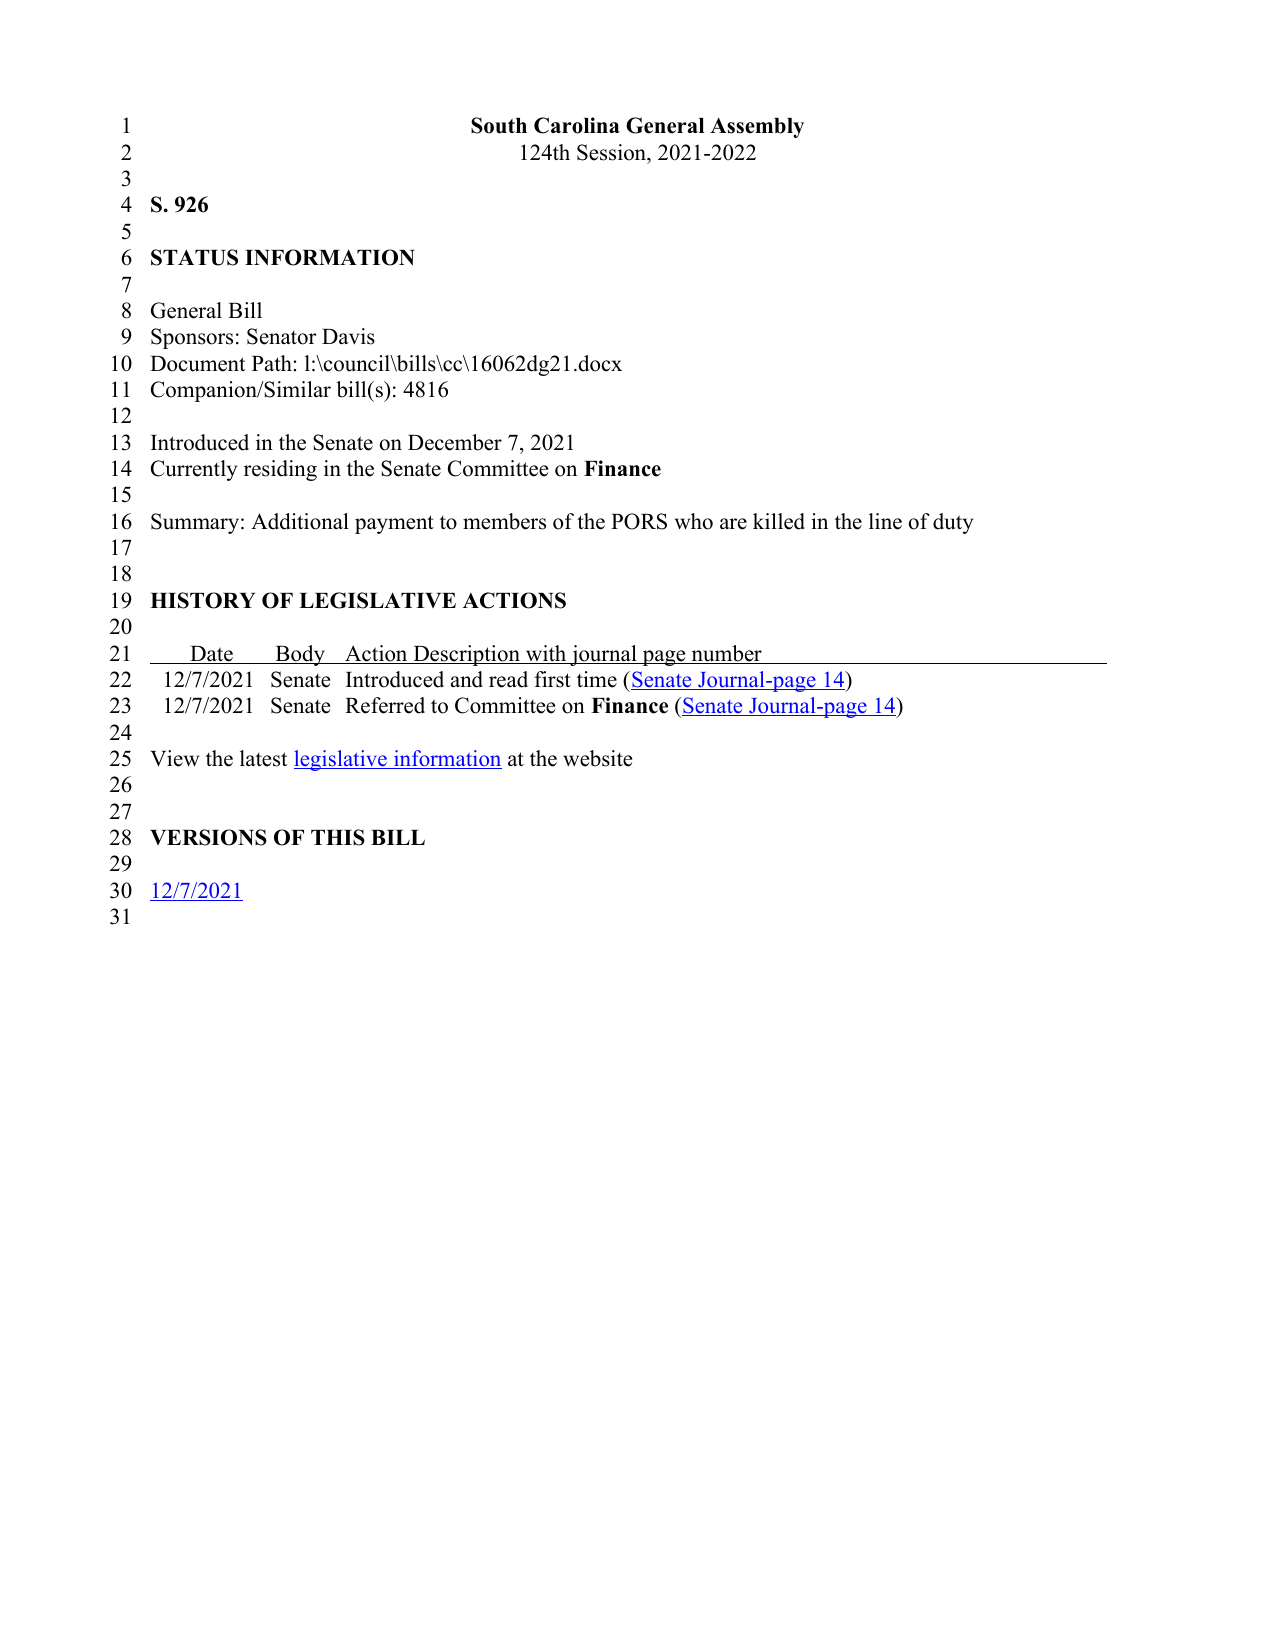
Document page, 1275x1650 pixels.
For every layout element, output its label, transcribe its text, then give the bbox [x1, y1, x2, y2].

text General Bill [150, 297, 1125, 323]
text View the latest legislative information at the website [150, 745, 1125, 771]
text STATUS INFORMATION [150, 244, 1125, 271]
text Currently residing in the Senate Committee on Finance [150, 455, 1125, 481]
text South Carolina General Assembly [150, 112, 1125, 139]
text Document Path: l:\council\bills\cc\16062dg21.docx [150, 350, 1125, 376]
text 12/7/2021 Senate Referred to Committee on Finance (Senate Journal-page 14) [150, 692, 1125, 719]
text 12/7/2021 [150, 877, 1125, 903]
text Date Body Action Description with journal page number [150, 639, 1125, 666]
text Introduced in the Senate on December 7, 2021 [150, 429, 1125, 455]
text HISTORY OF LEGISLATIVE ACTIONS [150, 587, 1125, 613]
text Companion/Similar bill(s): 4816 [150, 376, 1125, 402]
text 12/7/2021 Senate Introduced and read first time (Senate Journal-page 14) [150, 666, 1125, 692]
text S. 926 [150, 192, 1125, 218]
text Summary: Additional payment to members of the PORS who are killed in the line of duty [150, 508, 1125, 534]
text VERSIONS OF THIS BILL [150, 824, 1125, 850]
text Sponsors: Senator Davis [150, 323, 1125, 350]
text 124th Session, 2021-2022 [150, 139, 1125, 165]
